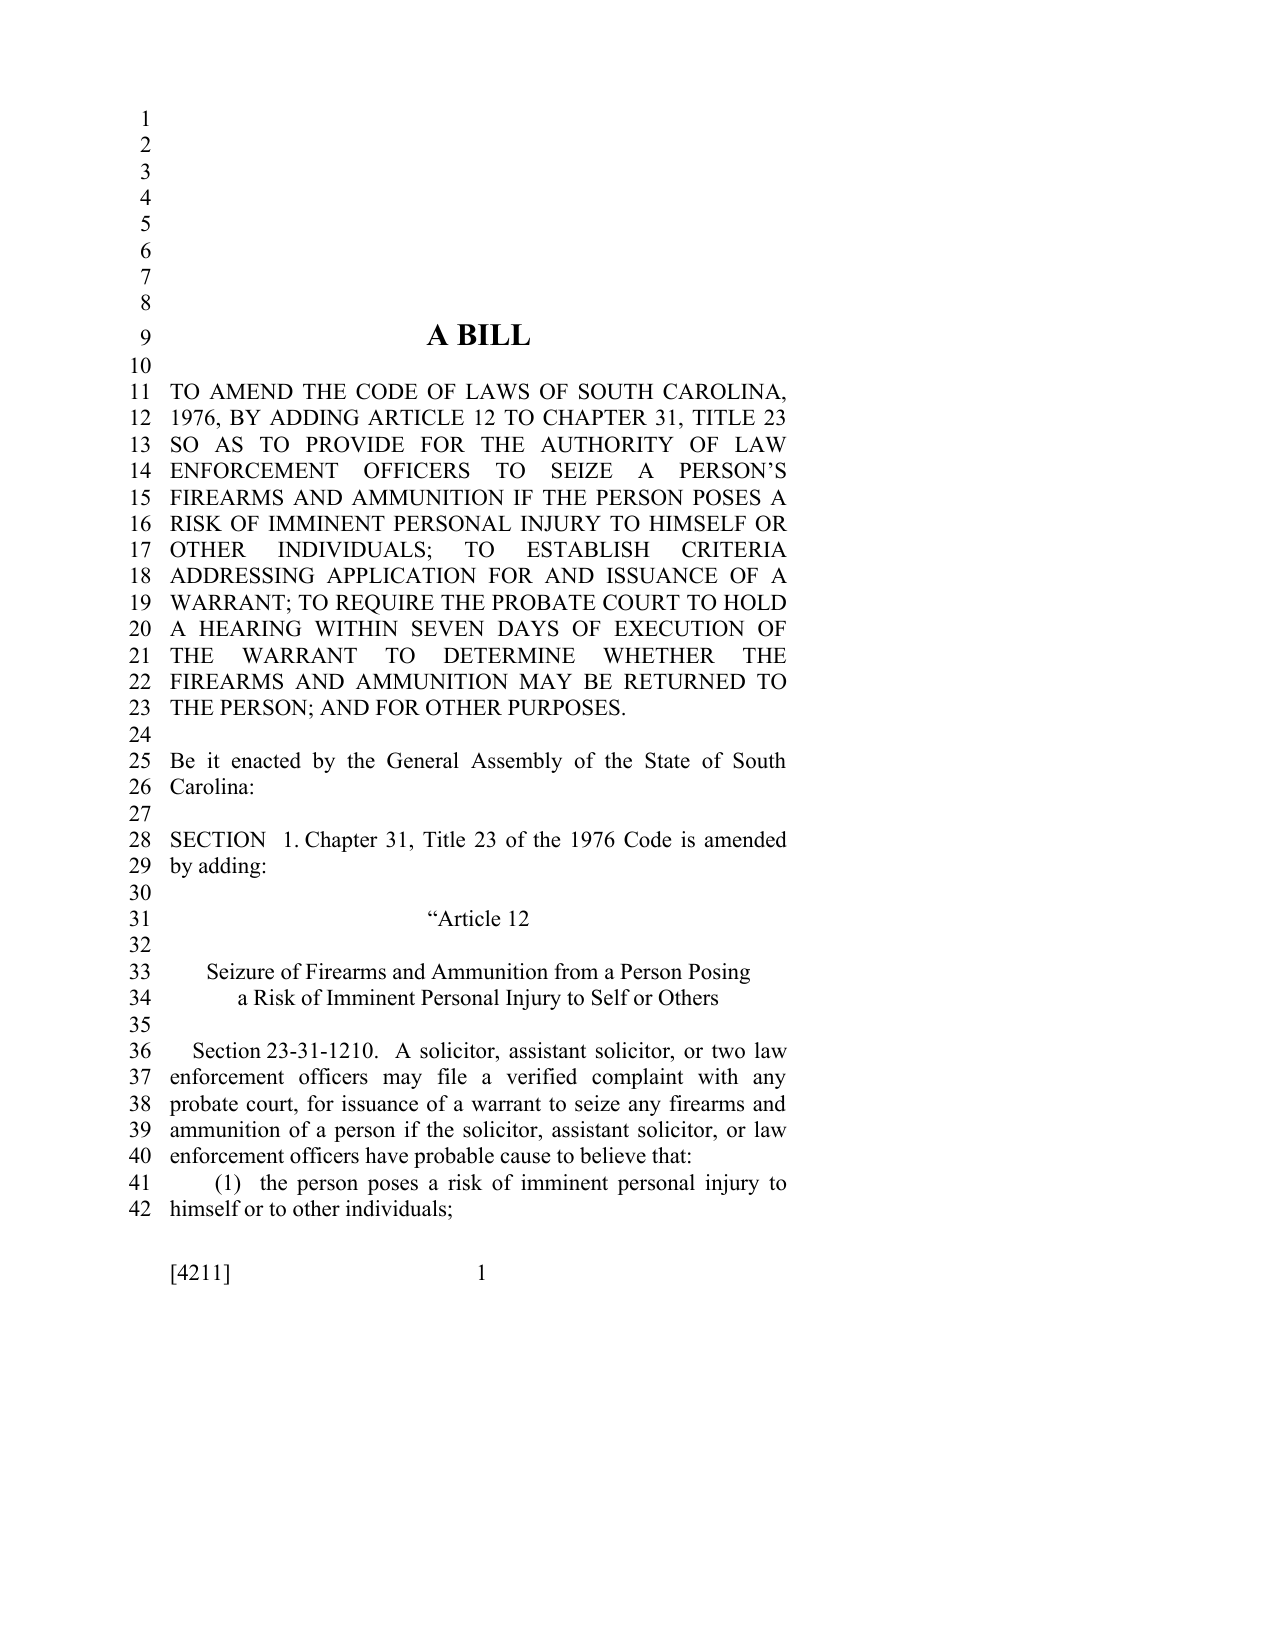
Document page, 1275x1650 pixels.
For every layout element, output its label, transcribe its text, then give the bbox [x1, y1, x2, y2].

text SECTION 1. Chapter 31, Title 23 of the 1976 Code is amended by adding: [169, 826, 787, 879]
text “Article 12 [169, 905, 787, 932]
text Section 23-31-1210. A solicitor, assistant solicitor, or two law enforcement officers may file a verified complaint with any probate court, for issuance of a warrant to seize any firearms and ammunition of a person if the solicitor, assistant solicitor, or law enforcement officers have probable cause to believe that: [169, 1037, 787, 1169]
text A BILL [169, 316, 787, 352]
text TO AMEND THE CODE OF LAWS OF SOUTH CAROLINA, 1976, BY ADDING ARTICLE 12 TO CHAPTER 31, TITLE 23 SO AS TO PROVIDE FOR THE AUTHORITY OF LAW ENFORCEMENT OFFICERS TO SEIZE A PERSON’S FIREARMS AND AMMUNITION IF THE PERSON POSES A RISK OF IMMINENT PERSONAL INJURY TO HIMSELF OR OTHER INDIVIDUALS; TO ESTABLISH CRITERIA ADDRESSING APPLICATION FOR AND ISSUANCE OF A WARRANT; TO REQUIRE THE PROBATE COURT TO HOLD A HEARING WITHIN SEVEN DAYS OF EXECUTION OF THE WARRANT TO DETERMINE WHETHER THE FIREARMS AND AMMUNITION MAY BE RETURNED TO THE PERSON; AND FOR OTHER PURPOSES. [169, 378, 787, 721]
text (1) the person poses a risk of imminent personal injury to himself or to other individuals; [169, 1169, 787, 1221]
text Be it enacted by the General Assembly of the State of South Carolina: [169, 747, 787, 800]
text Seizure of Firearms and Ammunition from a Person Posing [169, 958, 787, 984]
text a Risk of Imminent Personal Injury to Self or Others [169, 984, 787, 1011]
